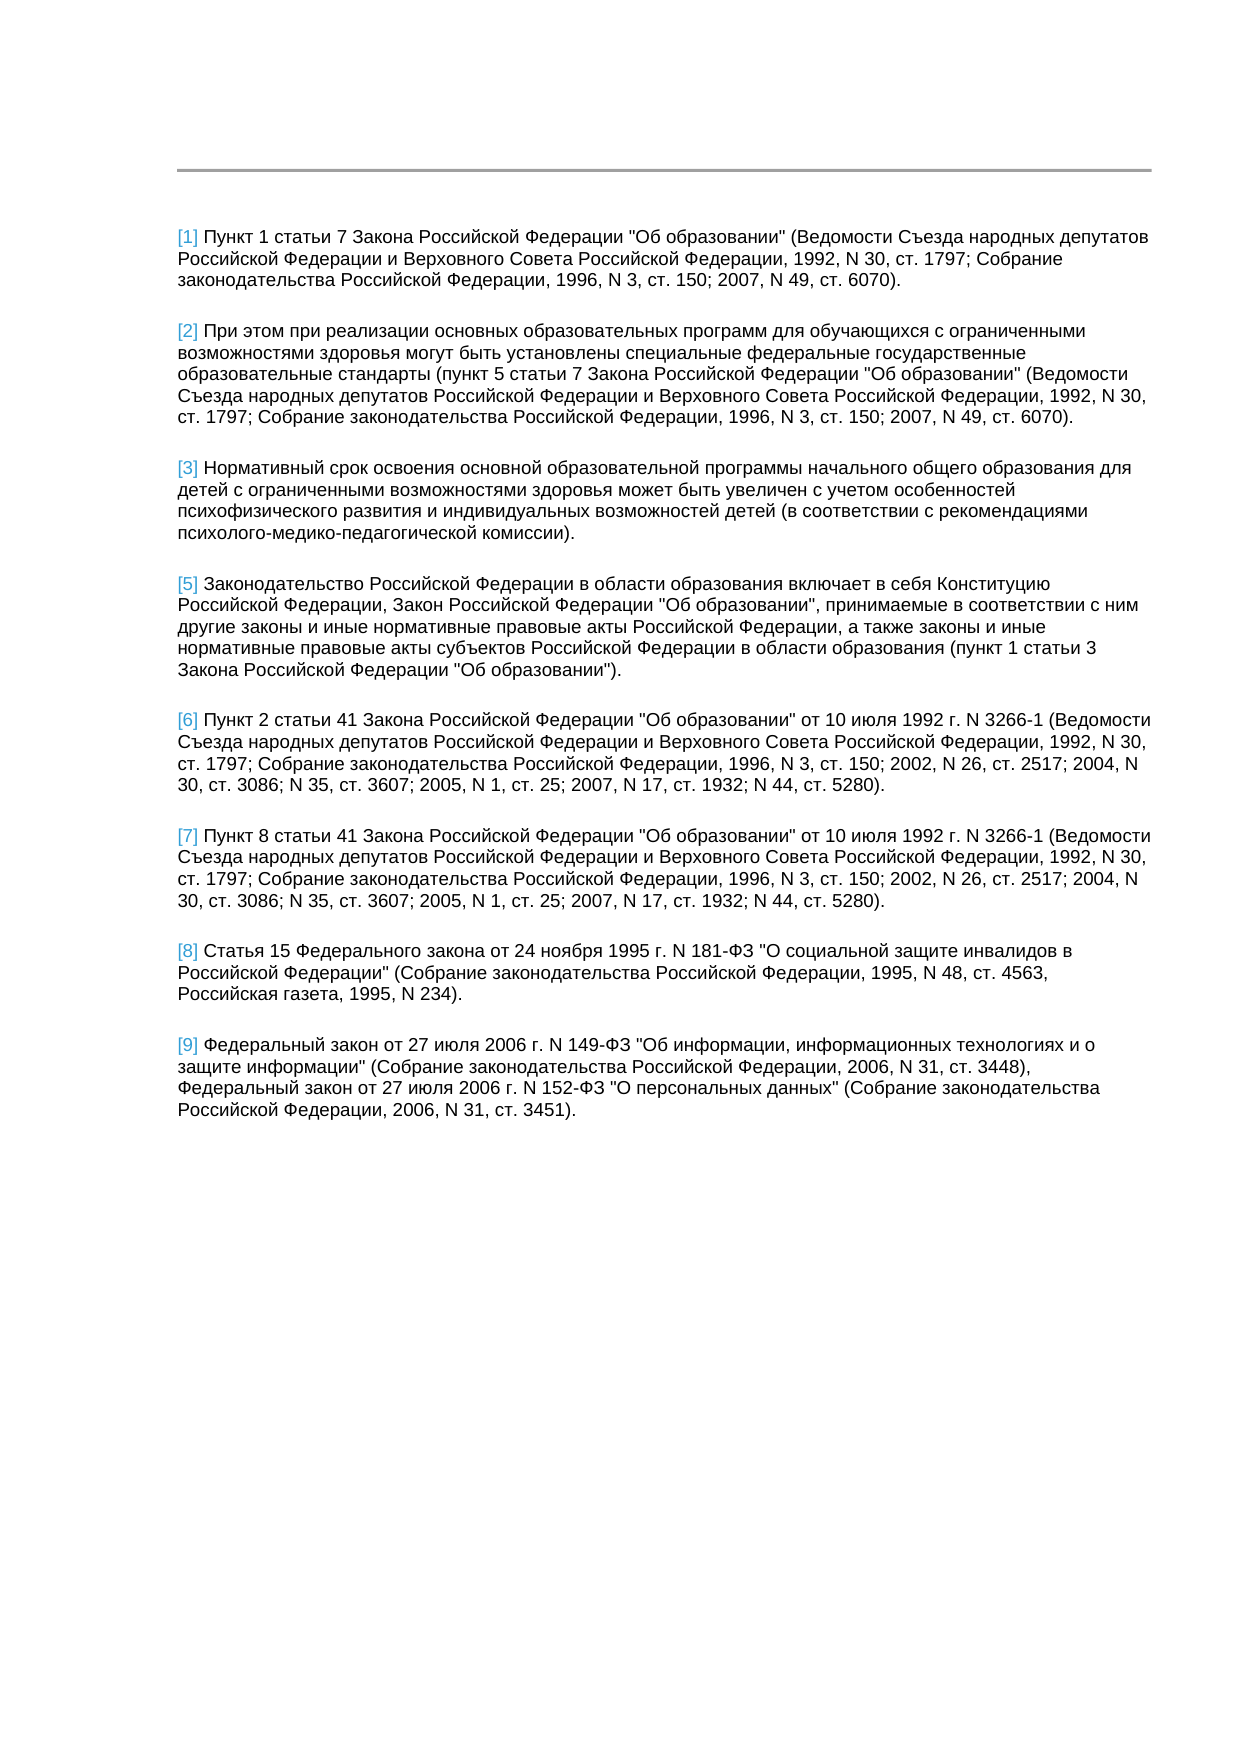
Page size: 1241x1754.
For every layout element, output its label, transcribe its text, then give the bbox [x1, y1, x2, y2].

text [8] Статья 15 Федерального закона от 24 ноября 1995 г. N 181-ФЗ "О социальной защите инвалидов в Российской Федерации" (Собрание законодательства Российской Федерации, 1995, N 48, ст. 4563, Российская газета, 1995, N 234). [177, 940, 1152, 1005]
text [2] При этом при реализации основных образовательных программ для обучающихся с ограниченными возможностями здоровья могут быть установлены специальные федеральные государственные образовательные стандарты (пункт 5 статьи 7 Закона Российской Федерации "Об образовании" (Ведомости Съезда народных депутатов Российской Федерации и Верховного Совета Российской Федерации, 1992, N 30, ст. 1797; Собрание законодательства Российской Федерации, 1996, N 3, ст. 150; 2007, N 49, ст. 6070). [177, 320, 1152, 428]
text [9] Федеральный закон от 27 июля 2006 г. N 149-ФЗ "Об информации, информационных технологиях и о защите информации" (Собрание законодательства Российской Федерации, 2006, N 31, ст. 3448), Федеральный закон от 27 июля 2006 г. N 152-ФЗ "О персональных данных" (Собрание законодательства Российской Федерации, 2006, N 31, ст. 3451). [177, 1034, 1152, 1120]
text [6] Пункт 2 статьи 41 Закона Российской Федерации "Об образовании" от 10 июля 1992 г. N 3266-1 (Ведомости Съезда народных депутатов Российской Федерации и Верховного Совета Российской Федерации, 1992, N 30, ст. 1797; Собрание законодательства Российской Федерации, 1996, N 3, ст. 150; 2002, N 26, ст. 2517; 2004, N 30, ст. 3086; N 35, ст. 3607; 2005, N 1, ст. 25; 2007, N 17, ст. 1932; N 44, ст. 5280). [177, 709, 1152, 796]
text [3] Нормативный срок освоения основной образовательной программы начального общего образования для детей с ограниченными возможностями здоровья может быть увеличен с учетом особенностей психофизического развития и индивидуальных возможностей детей (в соответствии с рекомендациями психолого-медико-педагогической комиссии). [177, 457, 1152, 543]
text [7] Пункт 8 статьи 41 Закона Российской Федерации "Об образовании" от 10 июля 1992 г. N 3266-1 (Ведомости Съезда народных депутатов Российской Федерации и Верховного Совета Российской Федерации, 1992, N 30, ст. 1797; Собрание законодательства Российской Федерации, 1996, N 3, ст. 150; 2002, N 26, ст. 2517; 2004, N 30, ст. 3086; N 35, ст. 3607; 2005, N 1, ст. 25; 2007, N 17, ст. 1932; N 44, ст. 5280). [177, 825, 1152, 911]
text [5] Законодательство Российской Федерации в области образования включает в себя Конституцию Российской Федерации, Закон Российской Федерации "Об образовании", принимаемые в соответствии с ним другие законы и иные нормативные правовые акты Российской Федерации, а также законы и иные нормативные правовые акты субъектов Российской Федерации в области образования (пункт 1 статьи 3 Закона Российской Федерации "Об образовании"). [177, 572, 1152, 680]
text [1] Пункт 1 статьи 7 Закона Российской Федерации "Об образовании" (Ведомости Съезда народных депутатов Российской Федерации и Верховного Совета Российской Федерации, 1992, N 30, ст. 1797; Собрание законодательства Российской Федерации, 1996, N 3, ст. 150; 2007, N 49, ст. 6070). [177, 226, 1152, 291]
